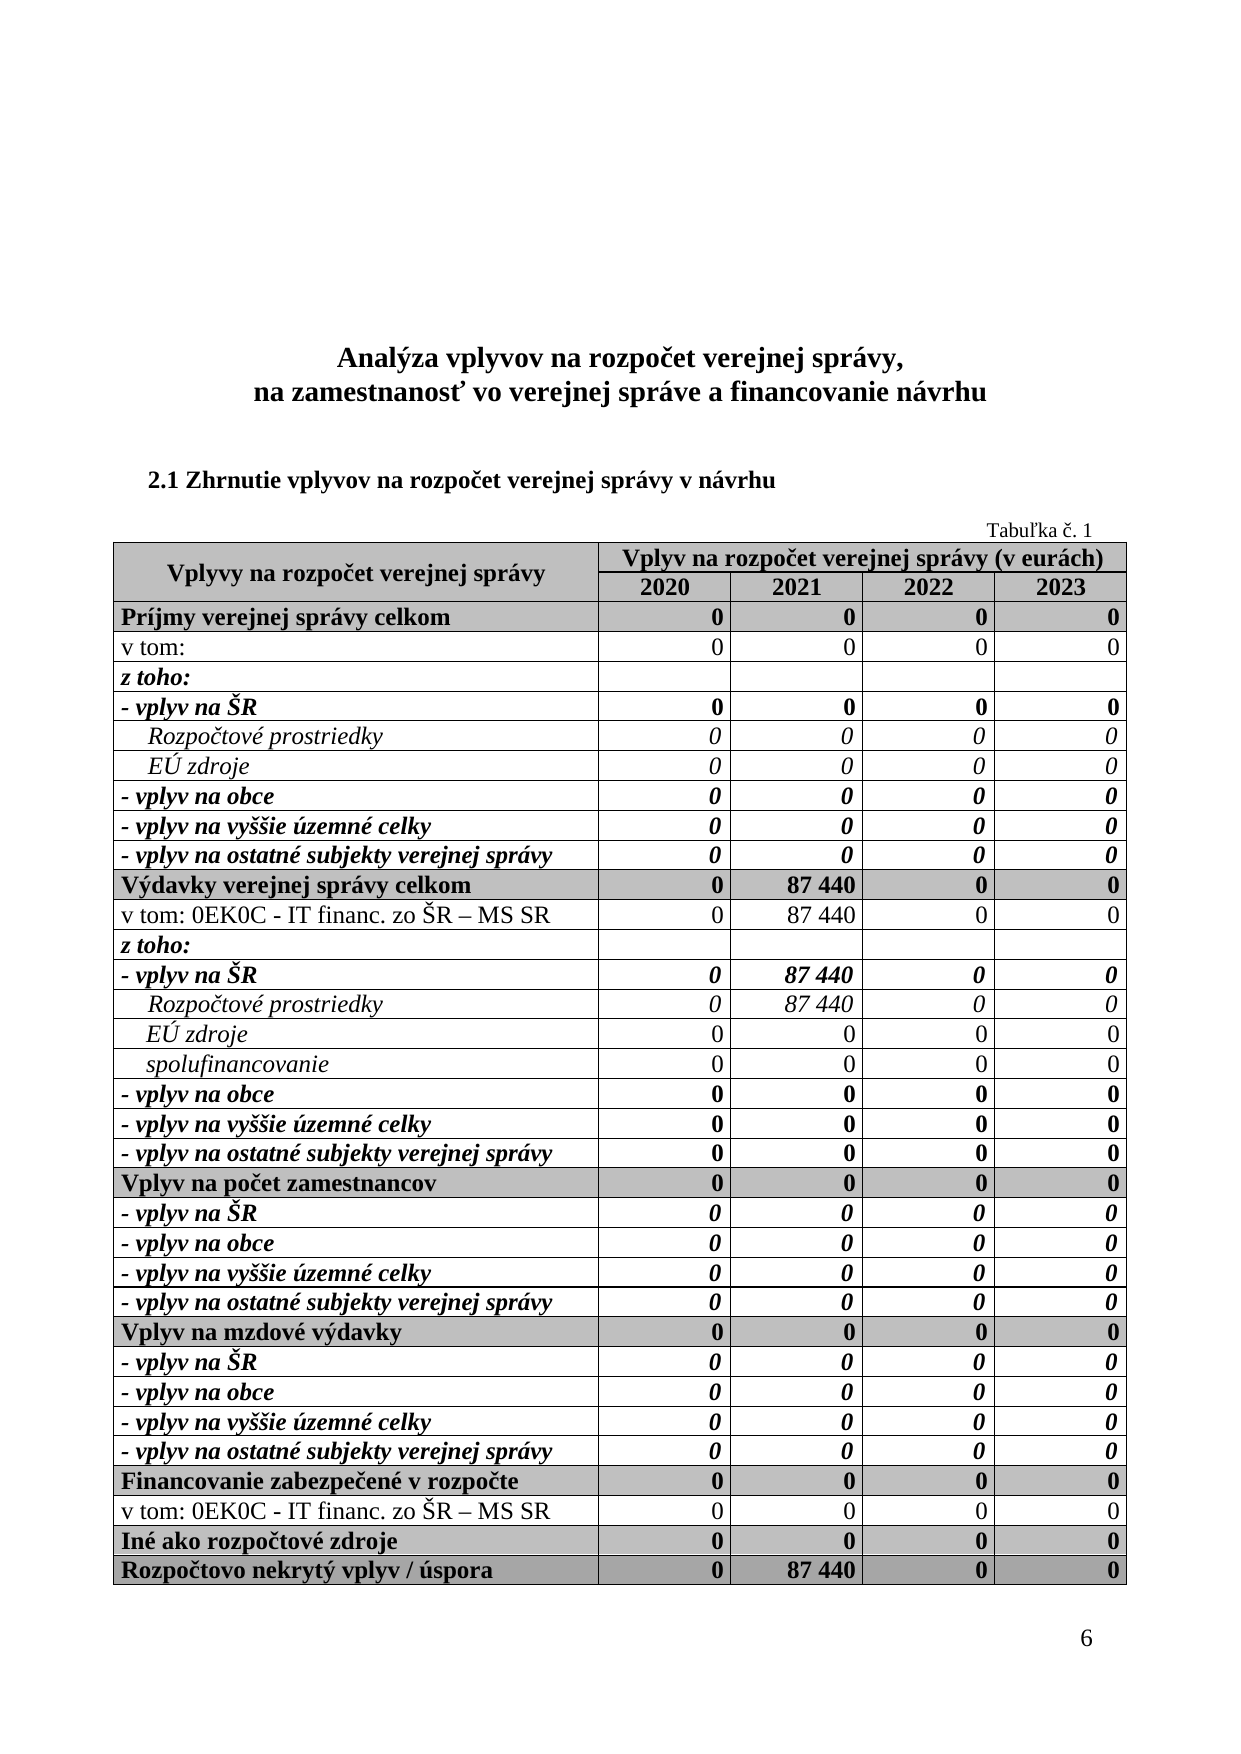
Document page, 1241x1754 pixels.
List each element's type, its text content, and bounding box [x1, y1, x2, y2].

table_cell v tom: 0EK0C - IT financ. zo ŠR – MS SR [114, 1496, 598, 1525]
table_cell 0 [731, 1049, 862, 1078]
table_cell 0 [863, 1407, 994, 1435]
table_header Vplyv na rozpočet verejnej správy (v eurách) [599, 543, 1126, 571]
table_cell [599, 930, 730, 959]
table_cell 0 [731, 1168, 862, 1197]
table_cell 0 [863, 1496, 994, 1525]
table_cell 0 [995, 692, 1126, 720]
table_cell 0 [995, 1496, 1126, 1525]
table_cell 0 [863, 1317, 994, 1346]
table_cell 0 [731, 1228, 862, 1257]
table_header Vplyvy na rozpočet verejnej správy [114, 543, 598, 601]
table_cell - vplyv na ostatné subjekty verejnej správy [114, 841, 598, 869]
table_cell - vplyv na ŠR [114, 1347, 598, 1376]
table_cell Výdavky verejnej správy celkom [114, 870, 598, 899]
table_cell - vplyv na ŠR [114, 1198, 598, 1227]
table_cell 0 [995, 1347, 1126, 1376]
table_cell - vplyv na vyššie územné celky [114, 1258, 598, 1286]
table_cell z toho: [114, 662, 598, 691]
table_cell 0 [863, 1377, 994, 1406]
table_cell 0 [995, 632, 1126, 661]
table_cell [863, 930, 994, 959]
table_cell - vplyv na ŠR [114, 692, 598, 720]
table_cell 0 [863, 1436, 994, 1465]
table_cell 0 [995, 1228, 1126, 1257]
table_cell 0 [731, 1079, 862, 1108]
table_cell 0 [599, 1466, 730, 1495]
table_cell 0 [599, 781, 730, 810]
table_cell 0 [599, 1079, 730, 1108]
table_cell 0 [731, 721, 862, 750]
table_cell 0 [863, 1258, 994, 1286]
table_cell spolufinancovanie [114, 1049, 598, 1078]
table_cell 0 [599, 1347, 730, 1376]
table_cell 0 [863, 1526, 994, 1554]
table_cell 87 440 [731, 960, 862, 988]
table_cell v tom: 0EK0C - IT financ. zo ŠR – MS SR [114, 900, 598, 929]
table_cell 87 440 [731, 900, 862, 929]
table_cell 0 [995, 1019, 1126, 1048]
table_cell 0 [599, 751, 730, 780]
table_cell 0 [863, 900, 994, 929]
table_cell 0 [599, 1407, 730, 1435]
table_cell Iné ako rozpočtové zdroje [114, 1526, 598, 1554]
table_cell 0 [995, 1317, 1126, 1346]
table_cell 0 [863, 1139, 994, 1167]
table_cell v tom: [114, 632, 598, 661]
table_cell 0 [863, 960, 994, 988]
table_cell 0 [731, 632, 862, 661]
table_cell 0 [731, 1288, 862, 1316]
table_cell 0 [995, 1377, 1126, 1406]
table_cell 0 [863, 1198, 994, 1227]
table_cell 0 [599, 1198, 730, 1227]
table_cell 0 [731, 1496, 862, 1525]
table_cell 0 [863, 1228, 994, 1257]
table_cell - vplyv na obce [114, 1377, 598, 1406]
table_cell 0 [995, 781, 1126, 810]
table_cell 0 [863, 1109, 994, 1137]
table_cell Vplyv na mzdové výdavky [114, 1317, 598, 1346]
table_cell 0 [995, 1079, 1126, 1108]
table_cell 0 [599, 1228, 730, 1257]
table_cell 0 [599, 1526, 730, 1554]
table_cell 0 [599, 900, 730, 929]
table_cell 0 [863, 692, 994, 720]
table_cell 0 [863, 990, 994, 1018]
table_cell 0 [995, 1466, 1126, 1495]
table_cell - vplyv na ostatné subjekty verejnej správy [114, 1436, 598, 1465]
table_cell 0 [731, 692, 862, 720]
table_cell 0 [731, 602, 862, 631]
table_cell 2021 [731, 573, 862, 601]
table_cell 0 [731, 1198, 862, 1227]
table_cell 2022 [863, 573, 994, 601]
table_cell 0 [863, 870, 994, 899]
table_cell 0 [995, 1049, 1126, 1078]
table_cell 0 [995, 1198, 1126, 1227]
table_cell Príjmy verejnej správy celkom [114, 602, 598, 631]
table_cell Vplyv na počet zamestnancov [114, 1168, 598, 1197]
table_cell 0 [995, 1526, 1126, 1554]
table_cell - vplyv na obce [114, 1079, 598, 1108]
table_cell 0 [599, 1139, 730, 1167]
table_cell Rozpočtové prostriedky [114, 990, 598, 1018]
table_cell 0 [599, 1317, 730, 1346]
table_cell 0 [863, 632, 994, 661]
table_cell 0 [995, 811, 1126, 839]
table_cell 0 [599, 841, 730, 869]
table_cell 0 [599, 1109, 730, 1137]
table_cell 0 [599, 1258, 730, 1286]
table_cell 0 [863, 751, 994, 780]
table_cell - vplyv na vyššie územné celky [114, 1109, 598, 1137]
table_cell 0 [863, 841, 994, 869]
table_cell 0 [731, 1139, 862, 1167]
table_cell Financovanie zabezpečené v rozpočte [114, 1466, 598, 1495]
table_cell 0 [863, 1049, 994, 1078]
table_cell 87 440 [731, 870, 862, 899]
table_cell 0 [731, 811, 862, 839]
table_cell 0 [731, 1317, 862, 1346]
table_cell 0 [599, 692, 730, 720]
table_cell 0 [731, 1019, 862, 1048]
text Tabuľka č. 1 [148, 518, 1092, 542]
table_cell 0 [731, 1377, 862, 1406]
table_cell 0 [995, 1407, 1126, 1435]
table_cell 0 [731, 781, 862, 810]
table_cell 0 [599, 990, 730, 1018]
table_cell - vplyv na vyššie územné celky [114, 811, 598, 839]
table_cell 0 [995, 1109, 1126, 1137]
table_cell 0 [995, 751, 1126, 780]
table_cell - vplyv na vyššie územné celky [114, 1407, 598, 1435]
table_cell 0 [599, 721, 730, 750]
table_cell 0 [863, 1466, 994, 1495]
table_cell 0 [995, 1139, 1126, 1167]
table_cell 0 [995, 721, 1126, 750]
table_cell 0 [731, 1407, 862, 1435]
table_cell 0 [731, 1466, 862, 1495]
table_cell 2020 [599, 573, 730, 601]
table_cell [995, 662, 1126, 691]
table_cell 0 [863, 1347, 994, 1376]
table_cell [731, 662, 862, 691]
table_cell 0 [995, 1556, 1126, 1584]
table_cell 0 [863, 602, 994, 631]
table_cell 87 440 [731, 990, 862, 1018]
table_cell 2023 [995, 573, 1126, 601]
table_cell 0 [731, 1258, 862, 1286]
table_cell 0 [863, 1079, 994, 1108]
table_cell 0 [731, 1436, 862, 1465]
table_cell 0 [599, 1377, 730, 1406]
table_cell 0 [599, 1436, 730, 1465]
table_cell 0 [995, 1436, 1126, 1465]
table_cell 0 [599, 1049, 730, 1078]
table_cell 0 [599, 632, 730, 661]
table_cell 0 [863, 1019, 994, 1048]
table_cell 0 [995, 870, 1126, 899]
table_cell [599, 662, 730, 691]
table_cell 0 [599, 1288, 730, 1316]
text na zamestnanosť vo verejnej správe a financovanie návrhu [148, 374, 1092, 407]
table_cell 0 [731, 1347, 862, 1376]
table_cell 0 [731, 1109, 862, 1137]
table_cell - vplyv na ostatné subjekty verejnej správy [114, 1288, 598, 1316]
text Analýza vplyvov na rozpočet verejnej správy, [148, 340, 1092, 374]
table_cell 0 [599, 1496, 730, 1525]
table_cell 0 [599, 870, 730, 899]
table_cell - vplyv na obce [114, 1228, 598, 1257]
table_cell 0 [599, 1556, 730, 1584]
table_cell - vplyv na ostatné subjekty verejnej správy [114, 1139, 598, 1167]
table_cell [731, 930, 862, 959]
table_cell Rozpočtovo nekrytý vplyv / úspora [114, 1556, 598, 1584]
table_cell 0 [599, 811, 730, 839]
table_cell 0 [731, 841, 862, 869]
table_cell 0 [995, 990, 1126, 1018]
text 2.1 Zhrnutie vplyvov na rozpočet verejnej správy v návrhu [148, 465, 1092, 493]
table_cell 0 [731, 751, 862, 780]
table_cell 0 [599, 1019, 730, 1048]
table_cell 0 [863, 781, 994, 810]
table_cell [863, 662, 994, 691]
table_cell Rozpočtové prostriedky [114, 721, 598, 750]
table_cell 0 [995, 1288, 1126, 1316]
table_cell 0 [863, 811, 994, 839]
table_cell [995, 930, 1126, 959]
table_cell z toho: [114, 930, 598, 959]
table_cell EÚ zdroje [114, 1019, 598, 1048]
table_cell EÚ zdroje [114, 751, 598, 780]
table_cell 0 [995, 841, 1126, 869]
table_cell 0 [995, 960, 1126, 988]
table_cell 0 [863, 1556, 994, 1584]
table_cell - vplyv na ŠR [114, 960, 598, 988]
table_cell - vplyv na obce [114, 781, 598, 810]
table_cell 0 [599, 960, 730, 988]
table_cell 0 [599, 602, 730, 631]
table_cell 0 [863, 1168, 994, 1197]
table_cell 0 [599, 1168, 730, 1197]
table_cell 0 [995, 1258, 1126, 1286]
table_cell 0 [995, 602, 1126, 631]
table_cell 0 [995, 1168, 1126, 1197]
table_cell 87 440 [731, 1556, 862, 1584]
table_cell 0 [995, 900, 1126, 929]
table_cell 0 [731, 1526, 862, 1554]
table_cell 0 [863, 721, 994, 750]
table_cell 0 [863, 1288, 994, 1316]
